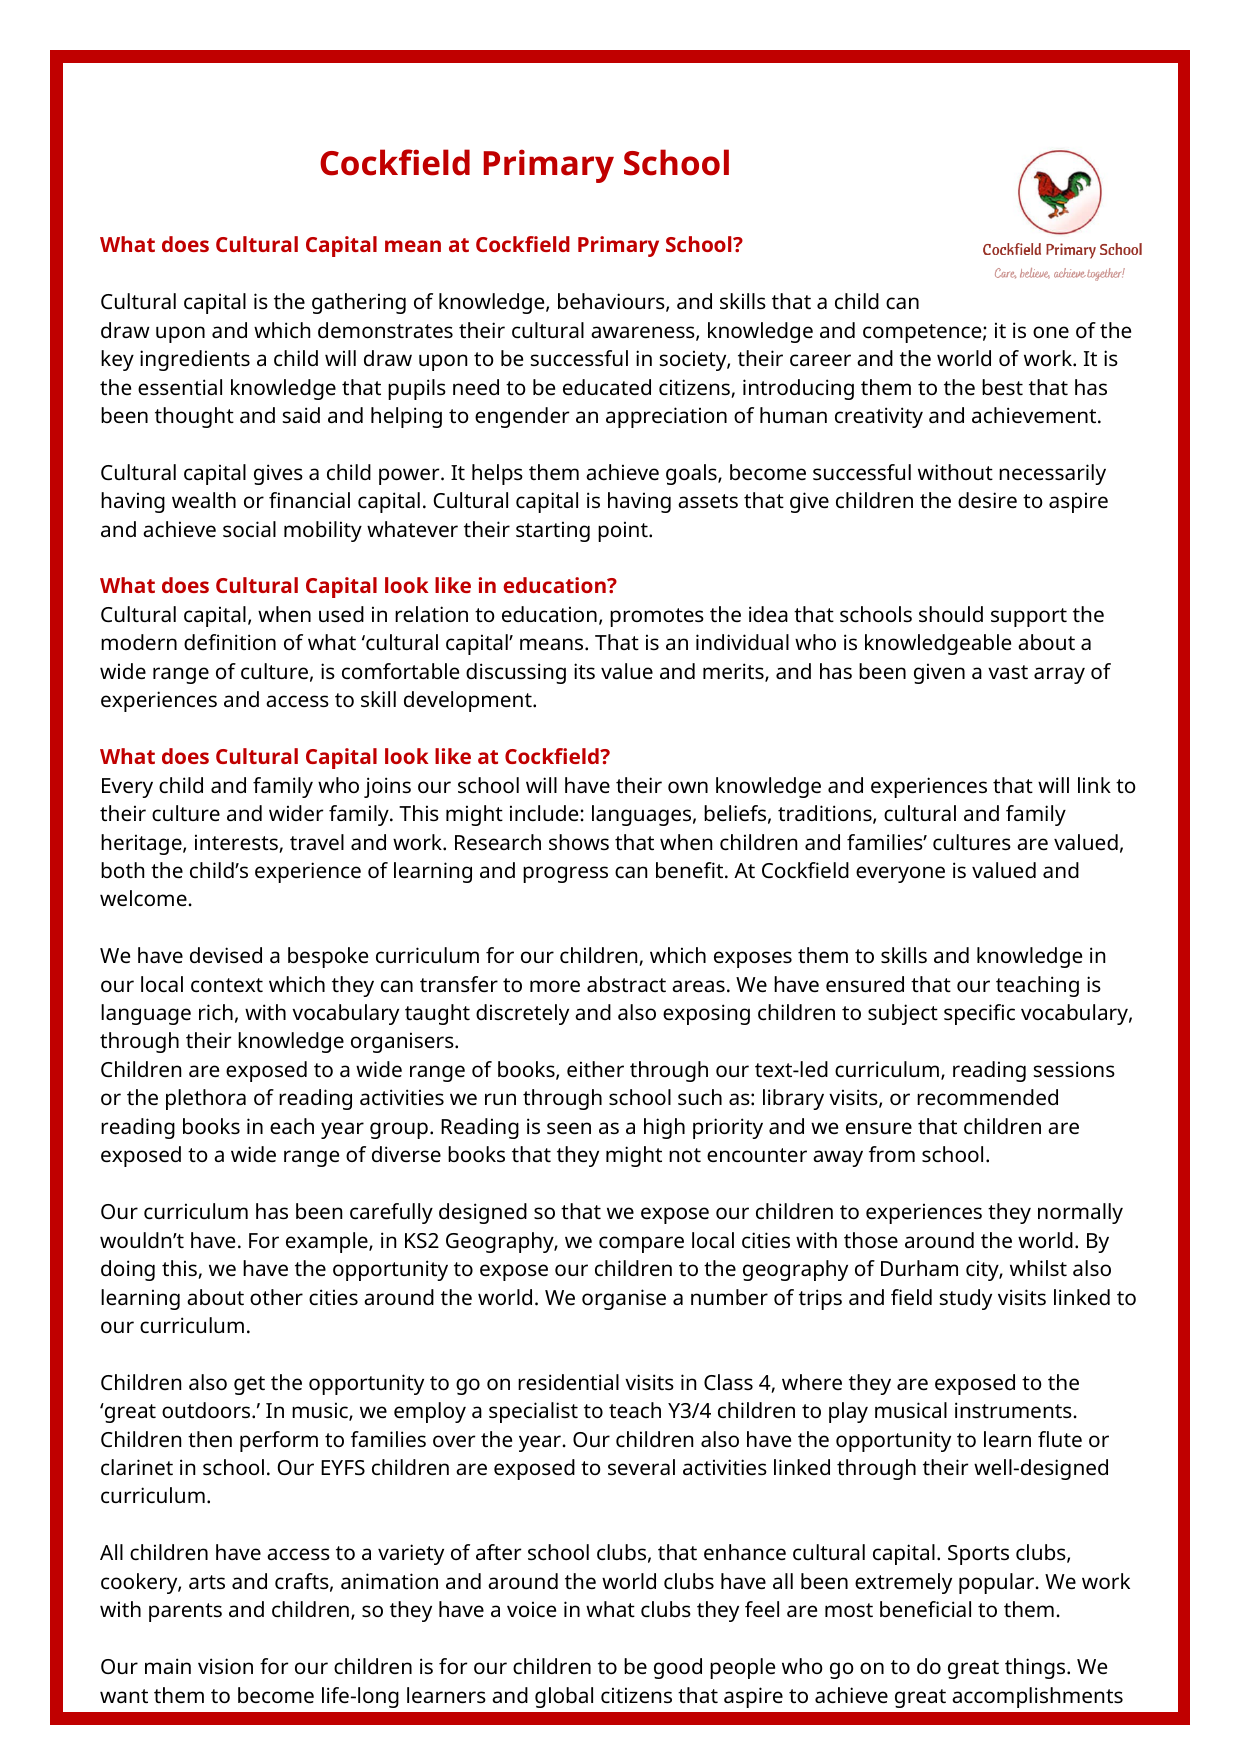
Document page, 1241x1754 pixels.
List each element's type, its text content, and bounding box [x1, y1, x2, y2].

picture [967, 139, 1149, 290]
text Cockfield Primary School [100, 139, 967, 185]
text Children are exposed to a wide range of books, either through our text-led curriculum, reading sessions or the plethora of reading activities we run through school such as: library visits, or recommended reading books in each year group. Reading is seen as a high priority and we ensure that children are exposed to a wide range of diverse books that they might not encounter away from school. [100, 1055, 1138, 1169]
text Cultural capital gives a child power. It helps them achieve goals, become successful without necessarily having wealth or financial capital. Cultural capital is having assets that give children the desire to aspire and achieve social mobility whatever their starting point. [100, 458, 1138, 543]
text What does Cultural Capital look like at Cockfield? [100, 742, 1138, 771]
text What does Cultural Capital mean at Cockfield Primary School? [100, 230, 967, 259]
text Cultural capital is the gathering of knowledge, behaviours, and skills that a child can draw upon and which demonstrates their cultural awareness, knowledge and competence; it is one of the key ingredients a child will draw upon to be successful in society, their career and the world of work. It is the essential knowledge that pupils need to be educated citizens, introducing them to the best that has been thought and said and helping to engender an appreciation of human creativity and achievement. [100, 287, 1138, 429]
text Every child and family who joins our school will have their own knowledge and experiences that will link to their culture and wider family. This might include: languages, beliefs, traditions, cultural and family heritage, interests, travel and work. Research shows that when children and families’ cultures are valued, both the child’s experience of learning and progress can benefit. At Cockfield everyone is valued and welcome. [100, 771, 1138, 913]
text All children have access to a variety of after school clubs, that enhance cultural capital. Sports clubs, cookery, arts and crafts, animation and around the world clubs have all been extremely popular. We work with parents and children, so they have a voice in what clubs they feel are most beneficial to them. [100, 1538, 1138, 1624]
text Children also get the opportunity to go on residential visits in Class 4, where they are exposed to the ‘great outdoors.’ In music, we employ a specialist to teach Y3/4 children to play musical instruments. Children then perform to families over the year. Our children also have the opportunity to learn flute or clarinet in school. Our EYFS children are exposed to several activities linked through their well-designed curriculum. [100, 1368, 1138, 1510]
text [100, 1652, 1138, 1709]
text Cultural capital, when used in relation to education, promotes the idea that schools should support the modern definition of what ‘cultural capital’ means. That is an individual who is knowledgeable about a wide range of culture, is comfortable discussing its value and merits, and has been given a vast array of experiences and access to skill development. [100, 600, 1138, 714]
text Our curriculum has been carefully designed so that we expose our children to experiences they normally wouldn’t have. For example, in KS2 Geography, we compare local cities with those around the world. By doing this, we have the opportunity to expose our children to the geography of Durham city, whilst also learning about other cities around the world. We organise a number of trips and field study visits linked to our curriculum. [100, 1197, 1138, 1339]
text What does Cultural Capital look like in education? [100, 572, 1138, 600]
text We have devised a bespoke curriculum for our children, which exposes them to skills and knowledge in our local context which they can transfer to more abstract areas. We have ensured that our teaching is language rich, with vocabulary taught discretely and also exposing children to subject specific vocabulary, through their knowledge organisers. [100, 941, 1138, 1055]
